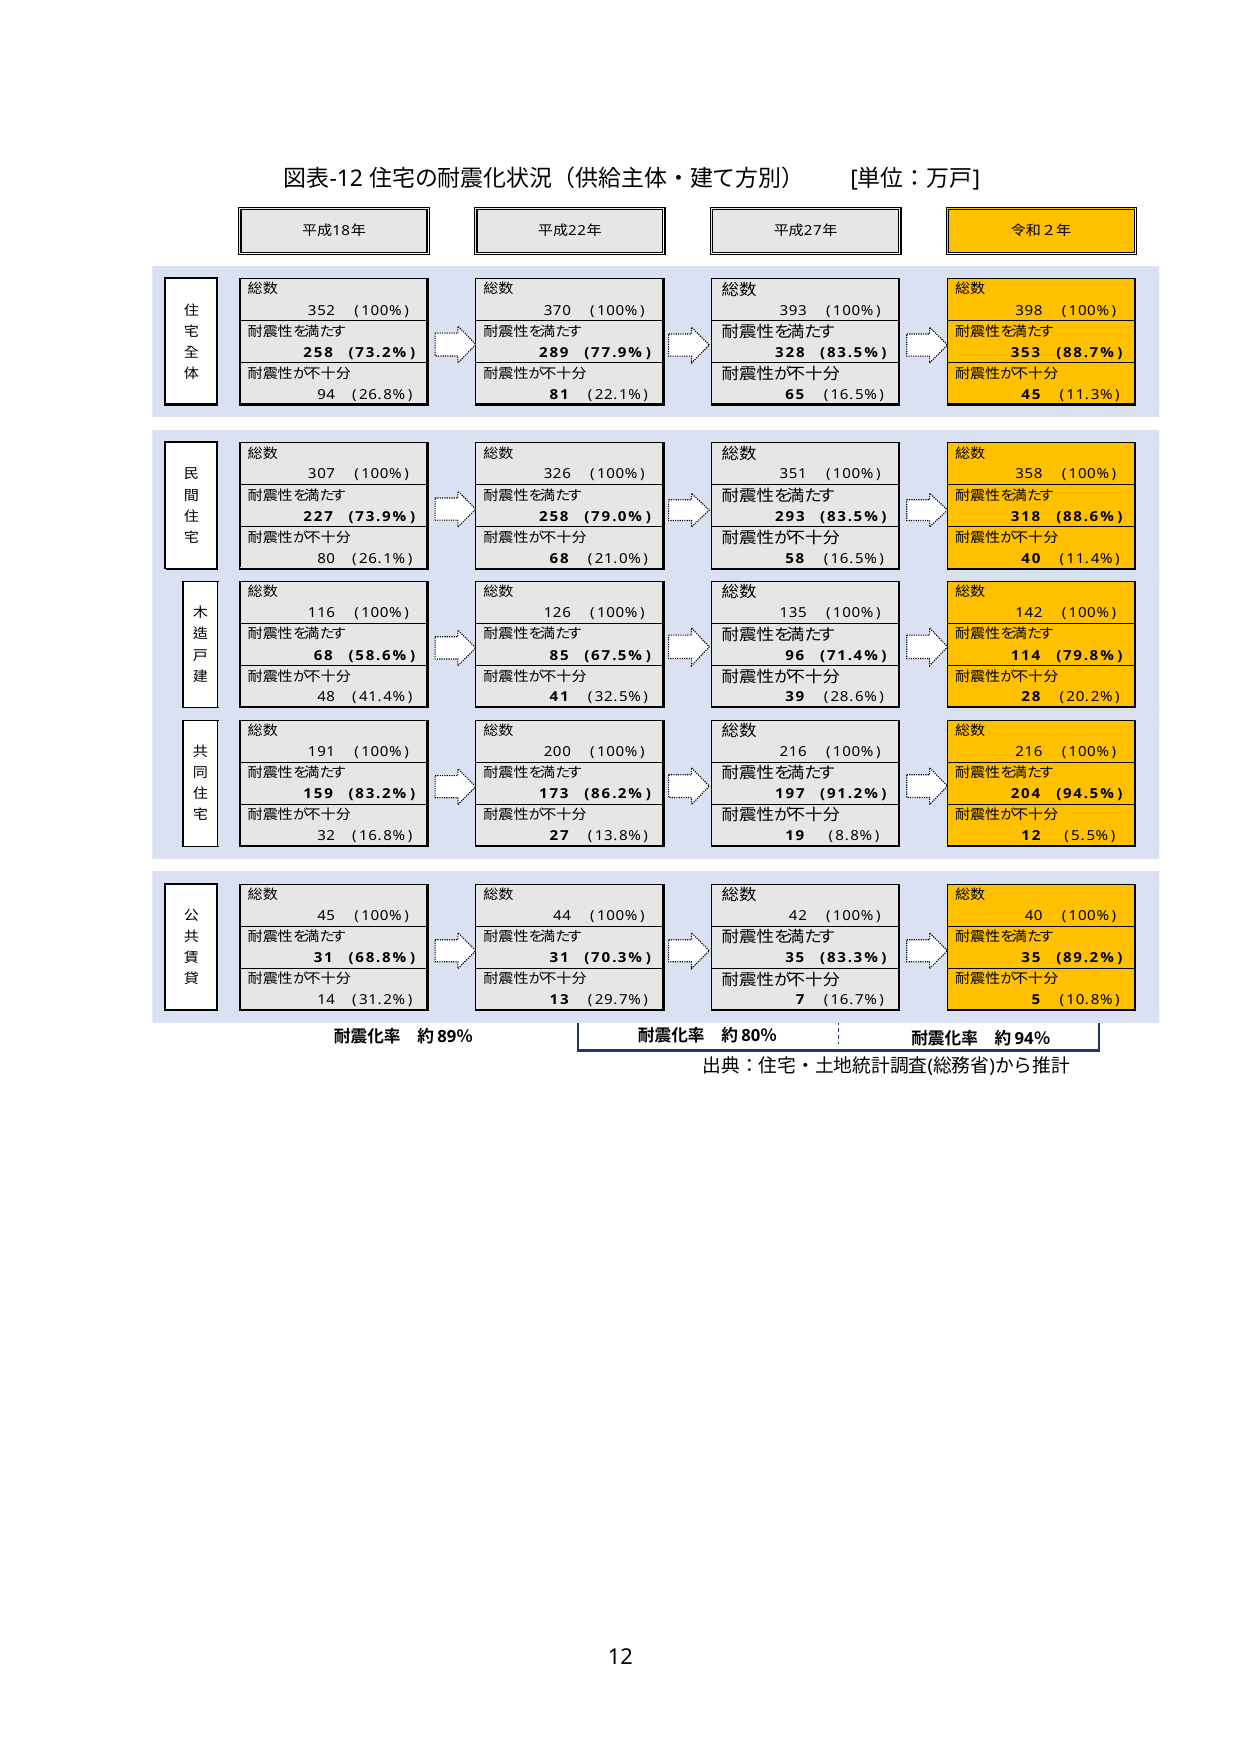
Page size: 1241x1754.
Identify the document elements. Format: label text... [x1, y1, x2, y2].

text 出典：住宅・土地統計調査(総務省)から推計 [171, 1050, 1069, 1077]
text 図表-12 住宅の耐震化状況（供給主体・建て方別） [単位：万戸] [171, 150, 1069, 196]
